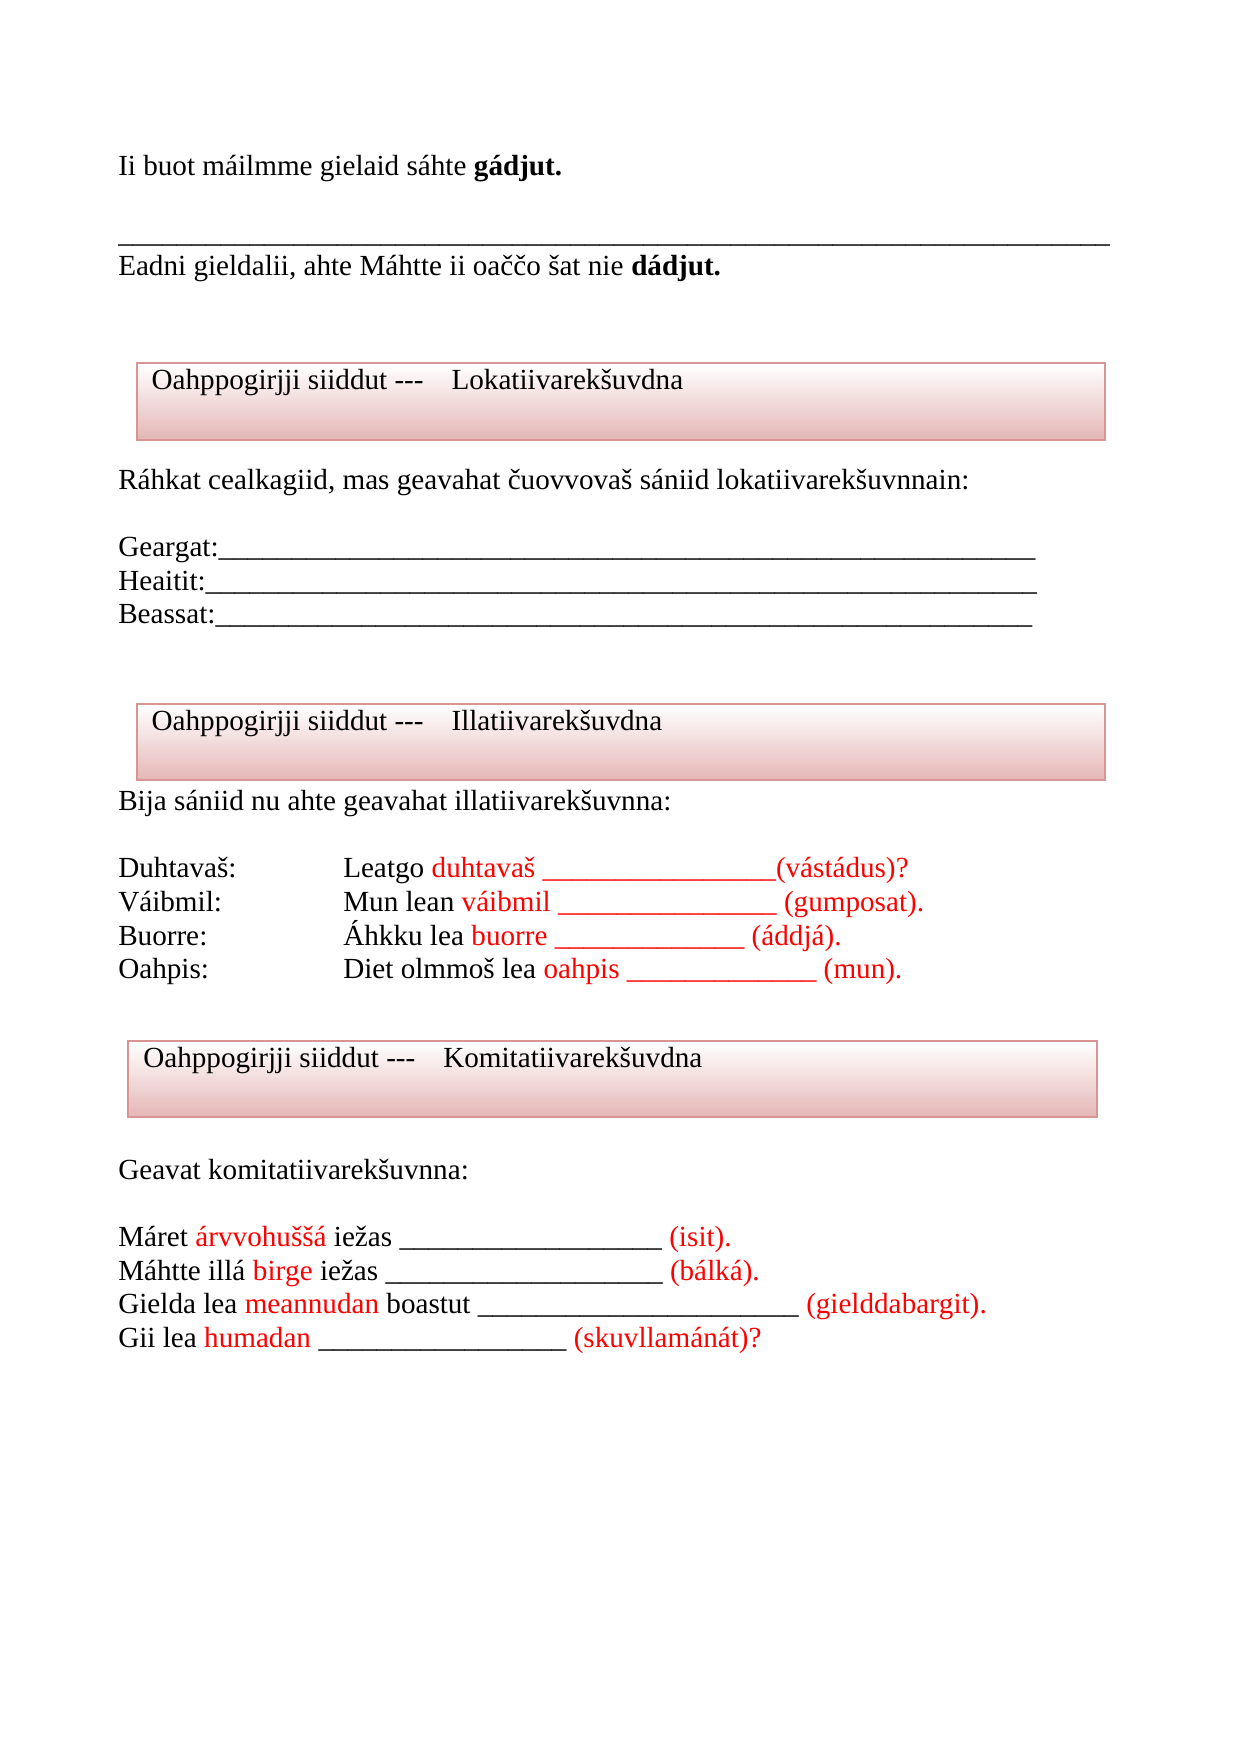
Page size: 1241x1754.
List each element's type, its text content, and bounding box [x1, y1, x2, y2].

text Oahpis: Diet olmmoš lea oahpis _____________ (mun). [118, 951, 1122, 985]
text Váibmil: Mun lean váibmil _______________ (gumposat). [118, 884, 1122, 918]
text Geargat:________________________________________________________ [118, 529, 1122, 563]
text Geavat komitatiivarekšuvnna: [118, 1152, 1122, 1186]
text Bija sániid nu ahte geavahat illatiivarekšuvnna: [118, 783, 1122, 817]
text Eadni gieldalii, ahte Máhtte ii oaččo šat nie dádjut. [118, 248, 1122, 282]
text Máret árvvohuššá iežas __________________ (isit). [118, 1219, 1122, 1253]
text Máhtte illá birge iežas ___________________ (bálká). [118, 1253, 1122, 1287]
text Gielda lea meannudan boastut ______________________ (gielddabargit). [118, 1287, 1122, 1320]
text Beassat:________________________________________________________ [118, 596, 1122, 630]
text Buorre: Áhkku lea buorre _____________ (áddjá). [118, 918, 1122, 951]
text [118, 215, 1122, 248]
text Gii lea humadan _________________ (skuvllamánát)? [118, 1320, 1122, 1354]
text Ii buot máilmme gielaid sáhte gádjut. [118, 148, 1122, 181]
text Ráhkat cealkagiid, mas geavahat čuovvovaš sániid lokatiivarekšuvnnain: [118, 462, 1122, 496]
text Heaitit:_________________________________________________________ [118, 563, 1122, 596]
text Duhtavaš: Leatgo duhtavaš ________________(vástádus)? [118, 851, 1122, 884]
